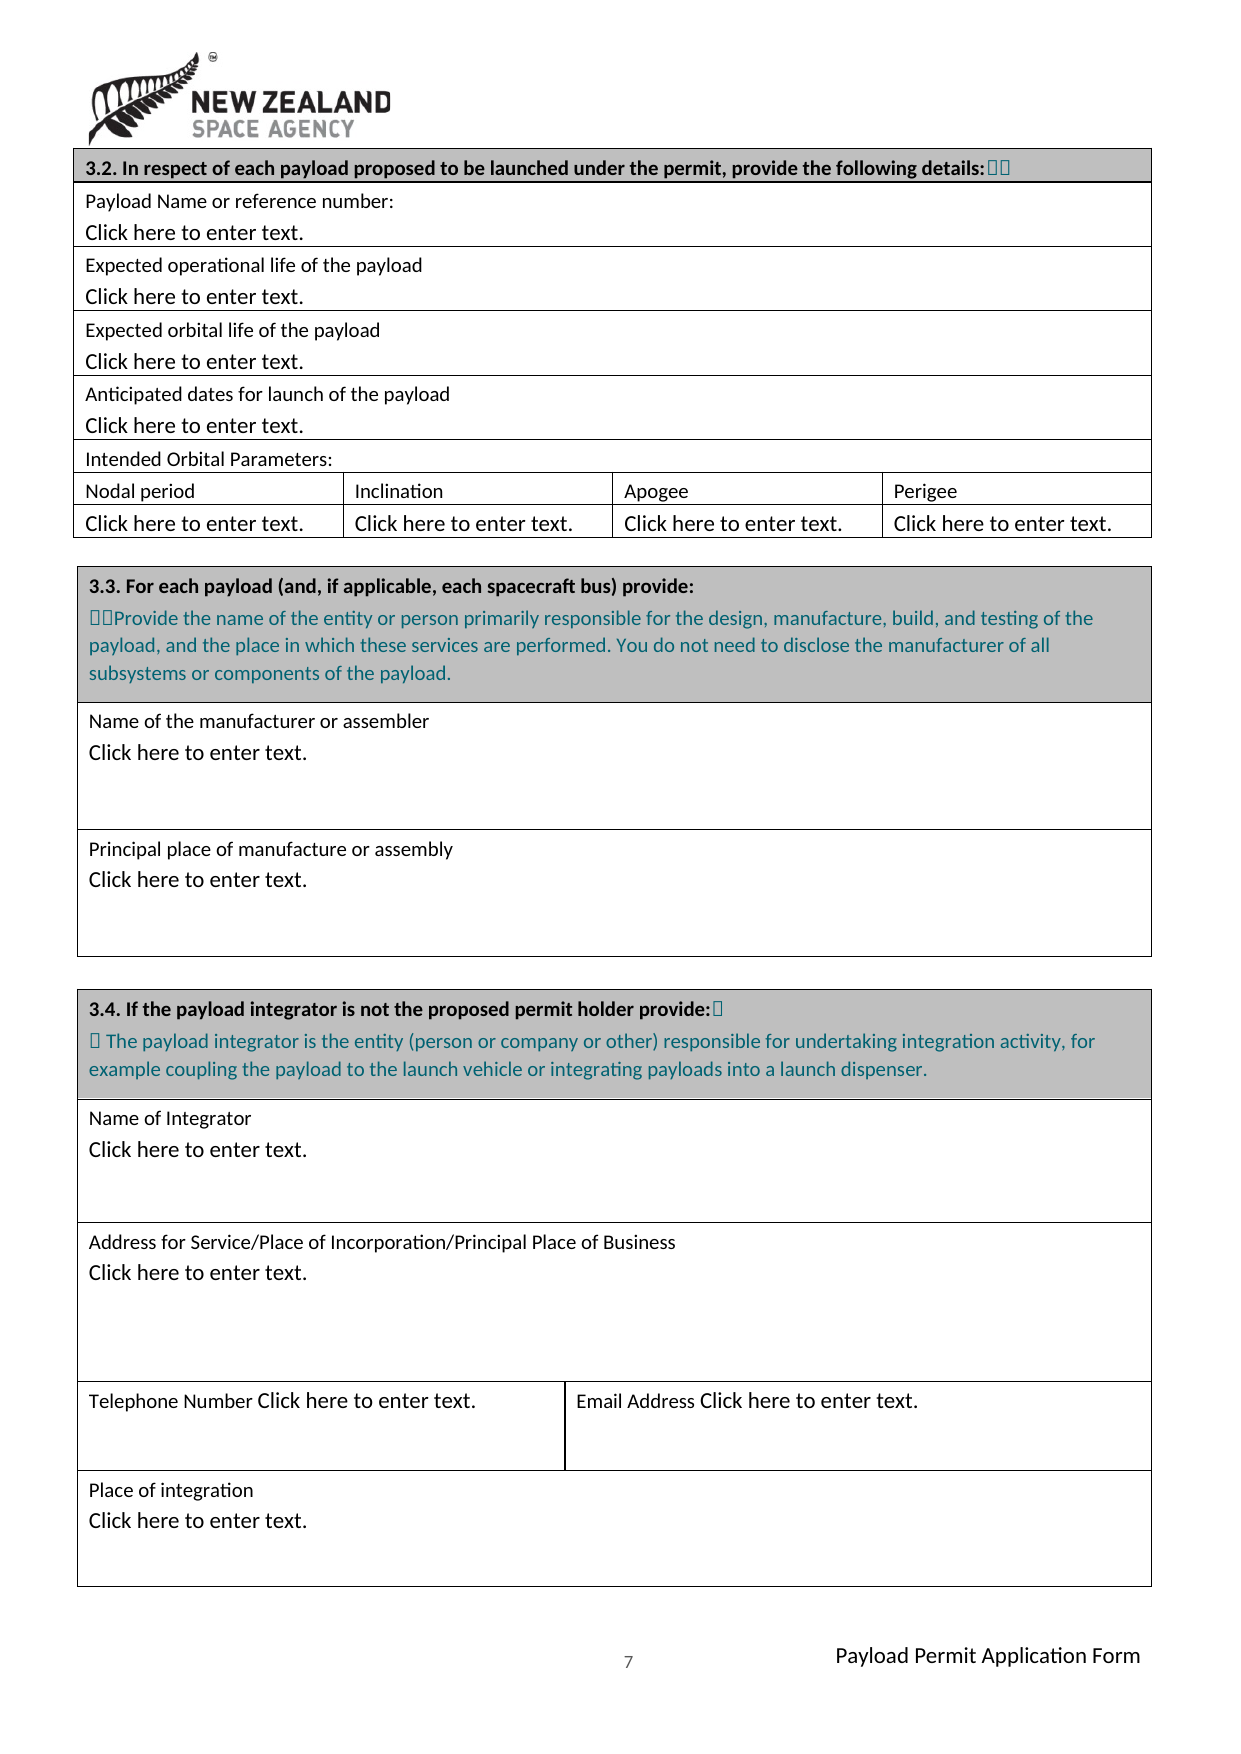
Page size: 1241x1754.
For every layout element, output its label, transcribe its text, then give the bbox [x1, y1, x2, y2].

table_cell Telephone Number [78, 1382, 564, 1470]
table_cell Payload Name or reference number: [74, 183, 1151, 246]
table_cell Anticipated dates for launch of the payload [74, 376, 1151, 439]
table_cell Perigee [883, 473, 1151, 504]
table_cell Intended Orbital Parameters: [74, 440, 1151, 472]
table_cell Name of the manufacturer or assembler [78, 703, 1151, 829]
table_cell Inclination [344, 473, 612, 504]
table_cell Place of integration [78, 1471, 1151, 1586]
table_cell Apogee [613, 473, 882, 504]
table_cell Expected orbital life of the payload [74, 311, 1151, 375]
table_header 3.3. For each payload (and, if applicable, each spacecraft bus) provide: Provide the name of the entity or person primarily responsible for the design, manufacture, build, and testing of the payload, and the place in which these services are performed. You do not need to disclose the manufacturer of all subsystems or components of the payload. [78, 567, 1151, 702]
table_header 3.4. If the payload integrator is not the proposed permit holder provide:  The payload integrator is the entity (person or company or other) responsible for undertaking integration activity, for example coupling the payload to the launch vehicle or integrating payloads into a launch dispenser. [78, 990, 1151, 1098]
table_header 3.2. In respect of each payload proposed to be launched under the permit, provide the following details: [74, 149, 1151, 181]
table_cell Address for Service/Place of Incorporation/Principal Place of Business [78, 1223, 1151, 1381]
table_cell Email Address [566, 1382, 1151, 1470]
picture [88, 52, 391, 146]
table_cell Nodal period [74, 473, 343, 504]
table_cell Name of Integrator [78, 1100, 1151, 1222]
table_cell Expected operational life of the payload [74, 247, 1151, 310]
table_cell Principal place of manufacture or assembly [78, 830, 1151, 956]
